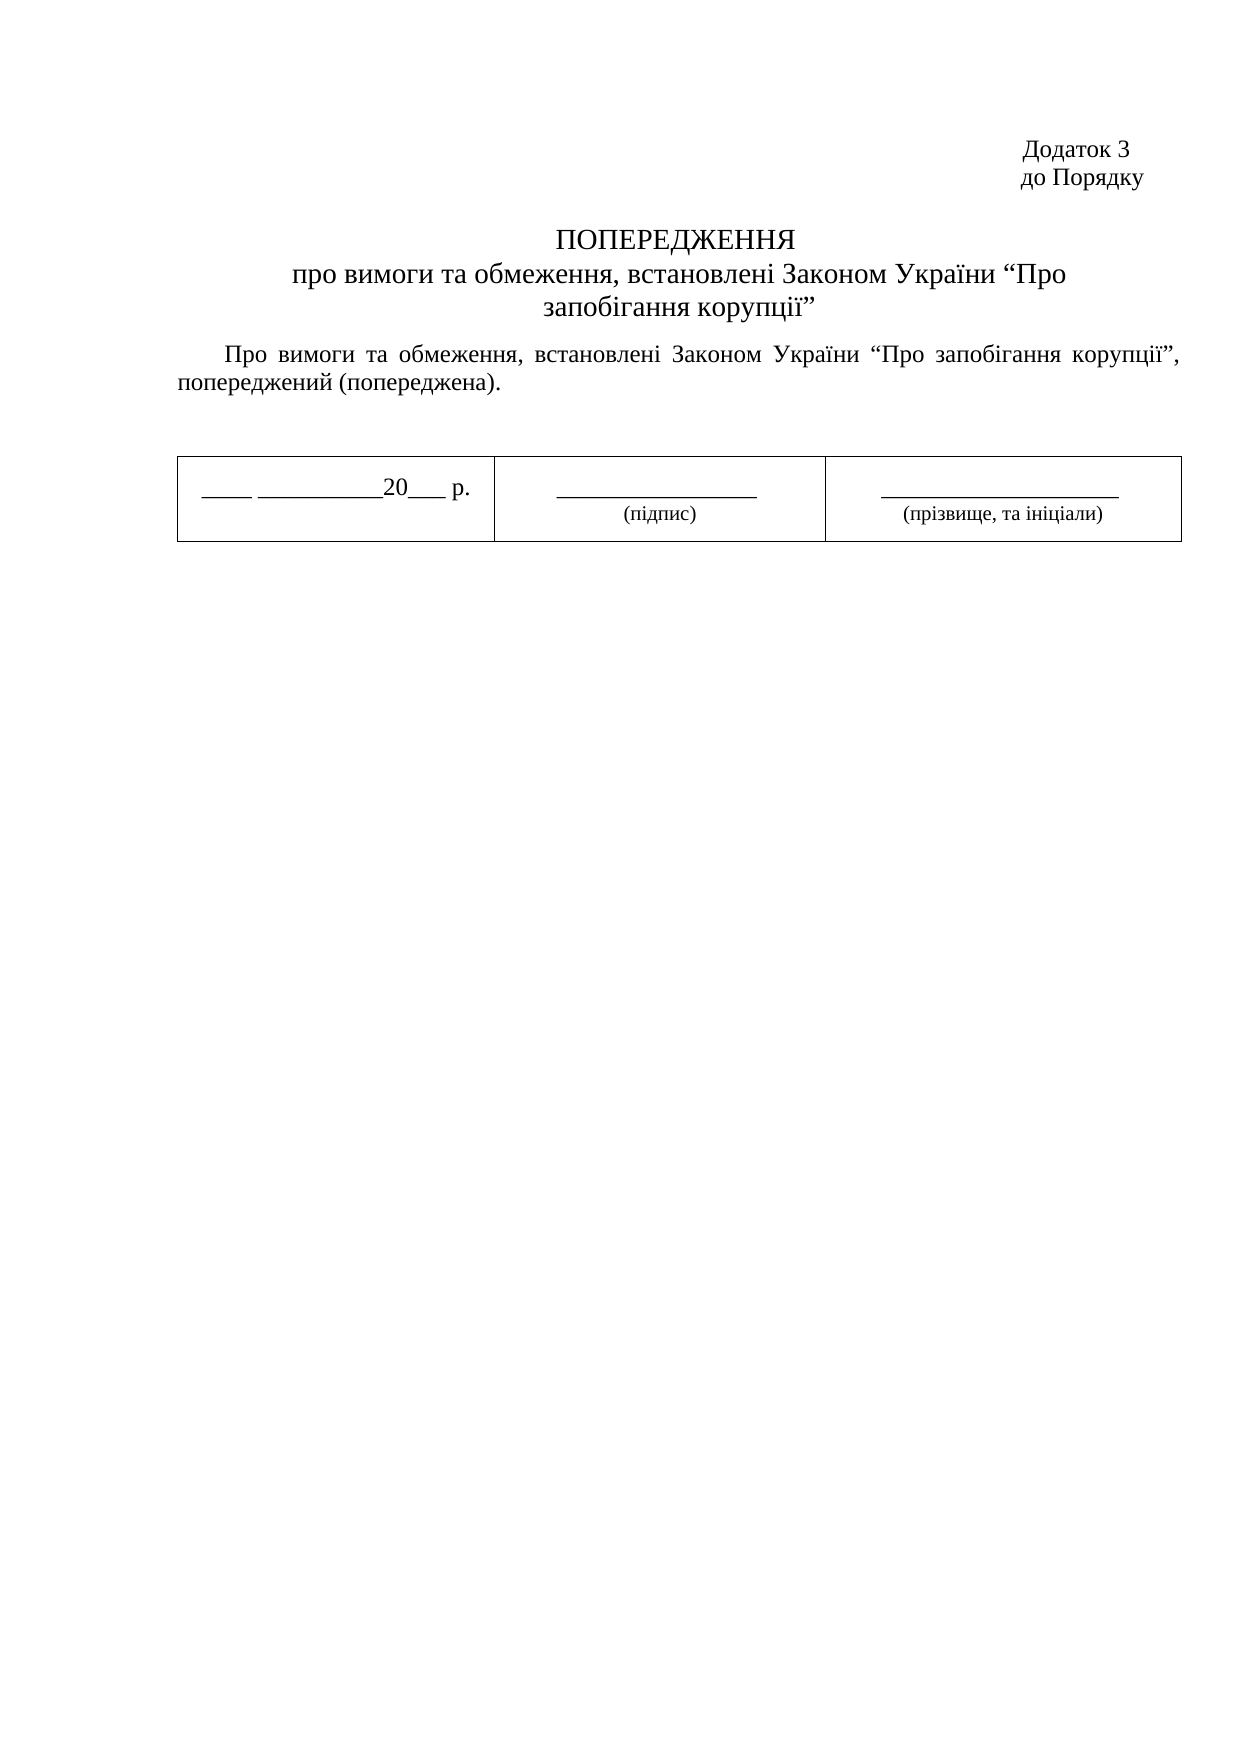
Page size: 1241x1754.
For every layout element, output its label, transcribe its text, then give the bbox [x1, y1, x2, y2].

text ПОПЕРЕДЖЕННЯ про вимоги та обмеження, встановлені Законом України “Про запобігання корупції” [224, 222, 1134, 323]
table_header ___________________ (прізвище, та ініціали) [826, 457, 1181, 541]
table_header ____ __________20___ р. [178, 457, 494, 541]
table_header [177, 118, 1181, 207]
text Про вимоги та обмеження, встановлені Законом України “Про запобігання корупції”, попереджений (попереджена). [177, 339, 1181, 396]
table_header ________________ (підпис) [495, 457, 825, 541]
